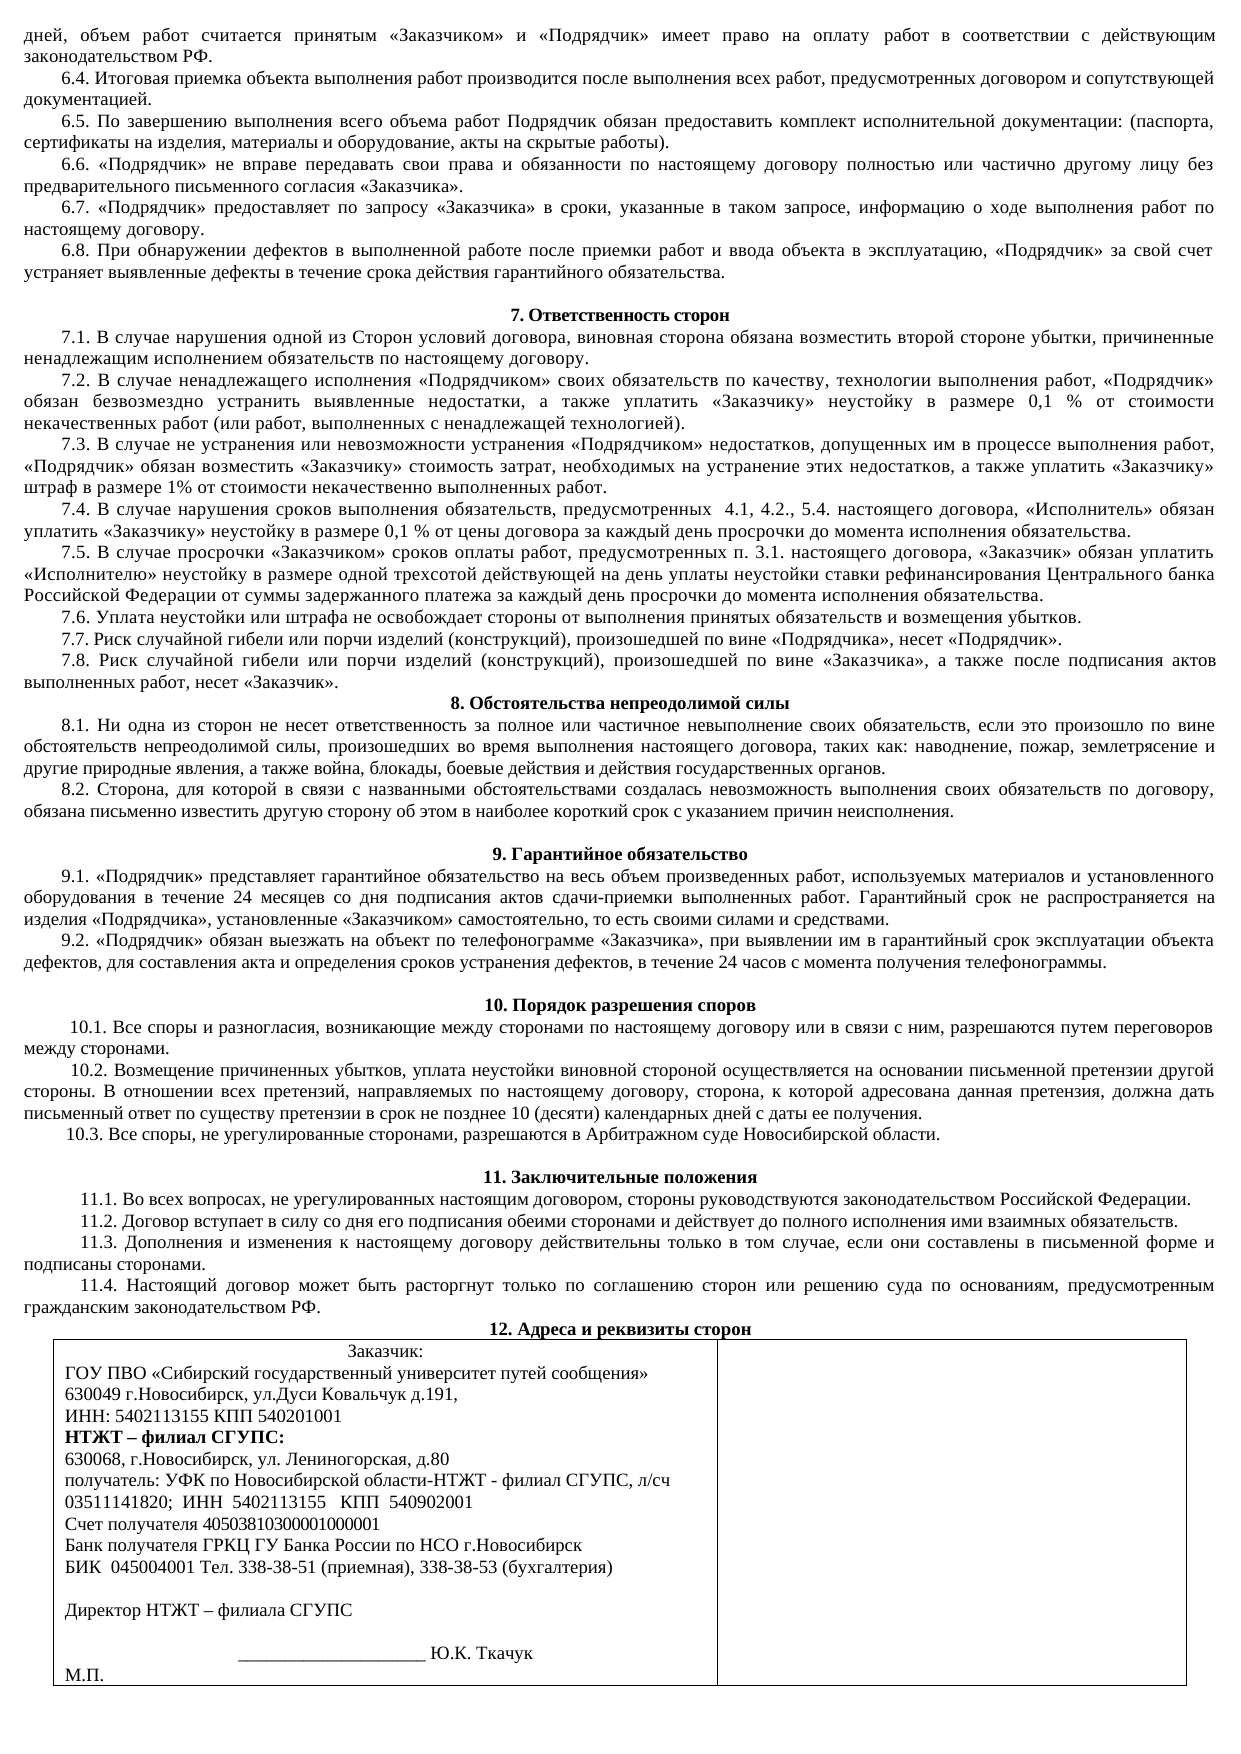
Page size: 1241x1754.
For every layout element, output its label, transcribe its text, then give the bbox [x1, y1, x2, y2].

table_header Заказчик: ГОУ ПВО «Сибирский государственный университет путей сообщения» .Новосибирск, ул.Дуси Ковальчук д.191, ИНН: 5402113155 КПП 540201001 НТЖТ – филиал СГУПС: .Новосибирск, ул. Лениногорская, д.80 получатель: УФК по Новосибирской области-НТЖТ - филиал СГУПС, л/сч 03511141820; ИНН 5402113155 КПП 540902001 Счет получателя 40503810300001000001 Банк получателя ГРКЦ ГУ Банка России по НСО г.Новосибирск БИК 045004001 Тел. 338-38-51 (приемная), 338-38-53 (бухгалтерия) Директор НТЖТ – филиала СГУПС ____________________ Ю.К. Ткачук М.П. [54, 1340, 717, 1685]
text 11.2. Договор вступает в силу со дня его подписания обеими сторонами и действует до полного исполнения ими взаимных обязательств. [24, 1209, 1217, 1231]
text 10.1. Все споры и разногласия, возникающие между сторонами по настоящему договору или в связи с ним, разрешаются путем переговоров между сторонами. [24, 1016, 1217, 1059]
text 7.7. Риск случайной гибели или порчи изделий (конструкций), произошедшей по вине «Подрядчика», несет «Подрядчик». [24, 627, 1217, 649]
text 10. Порядок разрешения споров [24, 994, 1217, 1016]
text 10.3. Все споры, не урегулированные сторонами, разрешаются в Арбитражном суде Новосибирской области. [24, 1123, 1217, 1145]
text 11.4. Настоящий договор может быть расторгнут только по соглашению сторон или решению суда по основаниям, предусмотренным гражданским законодательством РФ. [24, 1274, 1217, 1317]
text 11.1. Во всех вопросах, не урегулированных настоящим договором, стороны руководствуются законодательством Российской Федерации. [24, 1188, 1217, 1209]
text 6.7. «Подрядчик» предоставляет по запросу «Заказчика» в сроки, указанные в таком запросе, информацию о ходе выполнения работ по настоящему договору. [24, 196, 1217, 239]
text 8.2. Сторона, для которой в связи с названными обстоятельствами создалась невозможность выполнения своих обязательств по договору, обязана письменно известить другую сторону об этом в наиболее короткий срок с указанием причин неисполнения. [24, 778, 1217, 821]
text 9. Гарантийное обязательство [24, 843, 1217, 864]
text 7.8. Риск случайной гибели или порчи изделий (конструкций), произошедшей по вине «Заказчика», а также после подписания актов выполненных работ, несет «Заказчик». [24, 649, 1217, 692]
table_header [718, 1340, 1186, 1685]
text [24, 24, 1217, 67]
text 8.1. Ни одна из сторон не несет ответственность за полное или частичное невыполнение своих обязательств, если это произошло по вине обстоятельств непреодолимой силы, произошедших во время выполнения настоящего договора, таких как: наводнение, пожар, землетрясение и другие природные явления, а также война, блокады, боевые действия и действия государственных органов. [24, 714, 1217, 778]
text 7.1. В случае нарушения одной из Сторон условий договора, виновная сторона обязана возместить второй стороне убытки, причиненные ненадлежащим исполнением обязательств по настоящему договору. [24, 326, 1217, 369]
text 7.6. Уплата неустойки или штрафа не освобождает стороны от выполнения принятых обязательств и возмещения убытков. [24, 606, 1217, 627]
text 8. Обстоятельства непреодолимой силы [24, 692, 1217, 714]
text 10.2. Возмещение причиненных убытков, уплата неустойки виновной стороной осуществляется на основании письменной претензии другой стороны. В отношении всех претензий, направляемых по настоящему договору, сторона, к которой адресована данная претензия, должна дать письменный ответ по существу претензии в срок не позднее 10 (десяти) календарных дней с даты ее получения. [24, 1059, 1217, 1123]
text 11.3. Дополнения и изменения к настоящему договору действительны только в том случае, если они составлены в письменной форме и подписаны сторонами. [24, 1231, 1217, 1274]
text 11. Заключительные положения [24, 1166, 1217, 1188]
text 7.3. В случае не устранения или невозможности устранения «Подрядчиком» недостатков, допущенных им в процессе выполнения работ, «Подрядчик» обязан возместить «Заказчику» стоимость затрат, необходимых на устранение этих недостатков, а также уплатить «Заказчику» штраф в размере 1% от стоимости некачественно выполненных работ. [24, 433, 1217, 498]
text 6.8. При обнаружении дефектов в выполненной работе после приемки работ и ввода объекта в эксплуатацию, «Подрядчик» за свой счет устраняет выявленные дефекты в течение срока действия гарантийного обязательства. [24, 239, 1217, 282]
text 6.5. По завершению выполнения всего объема работ Подрядчик обязан предоставить комплект исполнительной документации: (паспорта, сертификаты на изделия, материалы и оборудование, акты на скрытые работы). [24, 110, 1217, 153]
text 6.4. Итоговая приемка объекта выполнения работ производится после выполнения всех работ, предусмотренных договором и сопутствующей документацией. [24, 67, 1217, 110]
text 12. Адреса и реквизиты сторон [24, 1317, 1217, 1339]
text 7. Ответственность сторон [24, 304, 1217, 326]
text 6.6. «Подрядчик» не вправе передавать свои права и обязанности по настоящему договору полностью или частично другому лицу без предварительного письменного согласия «Заказчика». [24, 153, 1217, 196]
text 7.4. В случае нарушения сроков выполнения обязательств, предусмотренных 4.1, 4.2., 5.4. настоящего договора, «Исполнитель» обязан уплатить «Заказчику» неустойку в размере 0,1 % от цены договора за каждый день просрочки до момента исполнения обязательства. [24, 498, 1217, 541]
text 9.1. «Подрядчик» представляет гарантийное обязательство на весь объем произведенных работ, используемых материалов и установленного оборудования в течение 24 месяцев со дня подписания актов сдачи-приемки выполненных работ. Гарантийный срок не распространяется на изделия «Подрядчика», установленные «Заказчиком» самостоятельно, то есть своими силами и средствами. [24, 864, 1217, 929]
text 7.5. В случае просрочки «Заказчиком» сроков оплаты работ, предусмотренных п. 3.1. настоящего договора, «Заказчик» обязан уплатить «Исполнителю» неустойку в размере одной трехсотой действующей на день уплаты неустойки ставки рефинансирования Центрального банка Российской Федерации от суммы задержанного платежа за каждый день просрочки до момента исполнения обязательства. [24, 541, 1217, 606]
text 7.2. В случае ненадлежащего исполнения «Подрядчиком» своих обязательств по качеству, технологии выполнения работ, «Подрядчик» обязан безвозмездно устранить выявленные недостатки, а также уплатить «Заказчику» неустойку в размере 0,1 % от стоимости некачественных работ (или работ, выполненных с ненадлежащей технологией). [24, 369, 1217, 433]
text 9.2. «Подрядчик» обязан выезжать на объект по телефонограмме «Заказчика», при выявлении им в гарантийный срок эксплуатации объекта дефектов, для составления акта и определения сроков устранения дефектов, в течение 24 часов с момента получения телефонограммы. [24, 929, 1217, 972]
